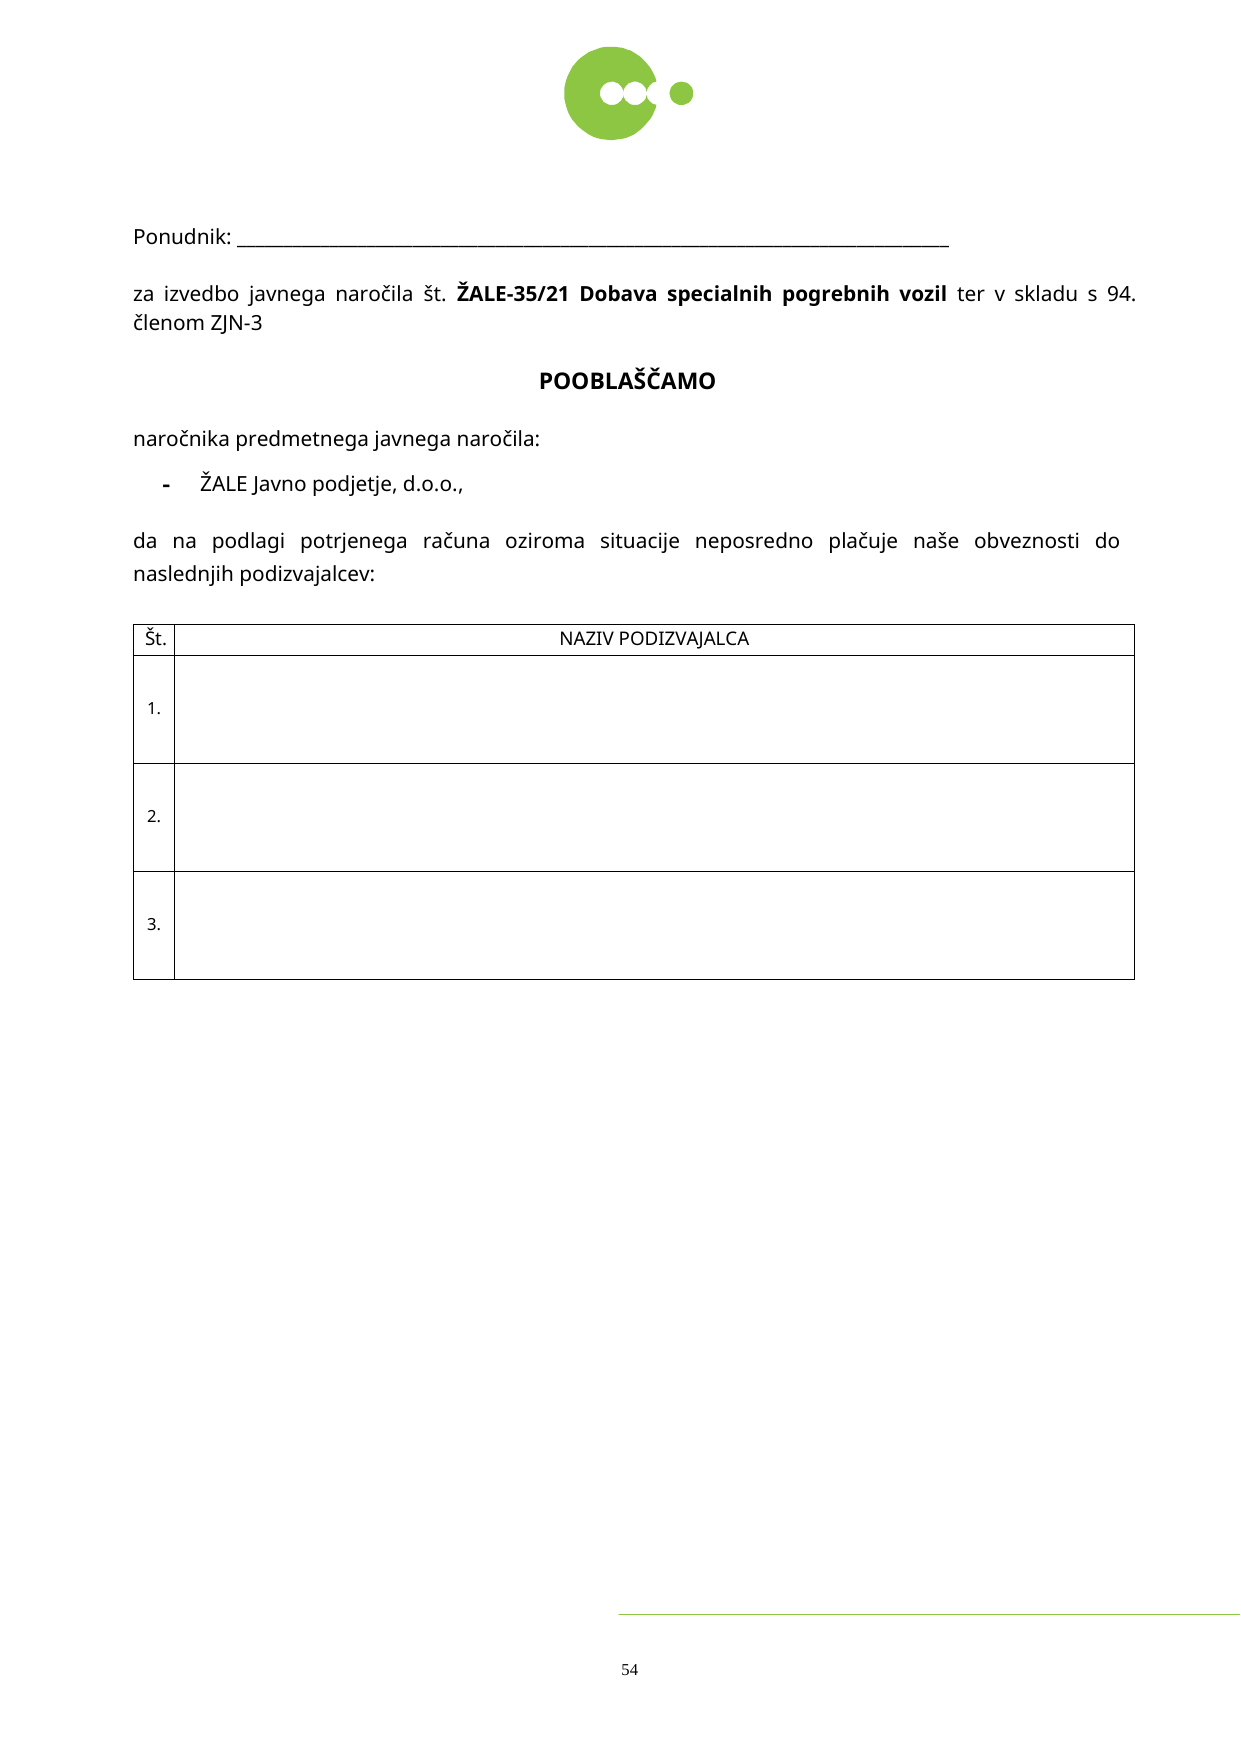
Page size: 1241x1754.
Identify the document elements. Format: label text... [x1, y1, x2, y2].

table_cell 3. [134, 872, 174, 979]
list ŽALE Javno podjetje, d.o.o., [162, 469, 1122, 498]
table_cell 1. [134, 656, 174, 763]
table_cell 2. [134, 764, 174, 871]
table_header Št. [134, 625, 174, 655]
text Ponudnik: _____________________________________________________________________________ [133, 222, 1122, 251]
table_cell [175, 656, 1134, 763]
text da na podlagi potrjenega računa oziroma situacije neposredno plačuje naše obveznosti do naslednjih podizvajalcev: [133, 526, 1122, 587]
table_header NAZIV PODIZVAJALCA [175, 625, 1134, 655]
table_cell [175, 872, 1134, 979]
text naročnika predmetnega javnega naročila: [133, 424, 1122, 453]
text POOBLAŠČAMO [133, 365, 1122, 396]
text za izvedbo javnega naročila št. ŽALE-35/21 Dobava specialnih pogrebnih vozil ter v skladu s 94. členom ZJN-3 [133, 279, 1137, 336]
table_cell [175, 764, 1134, 871]
